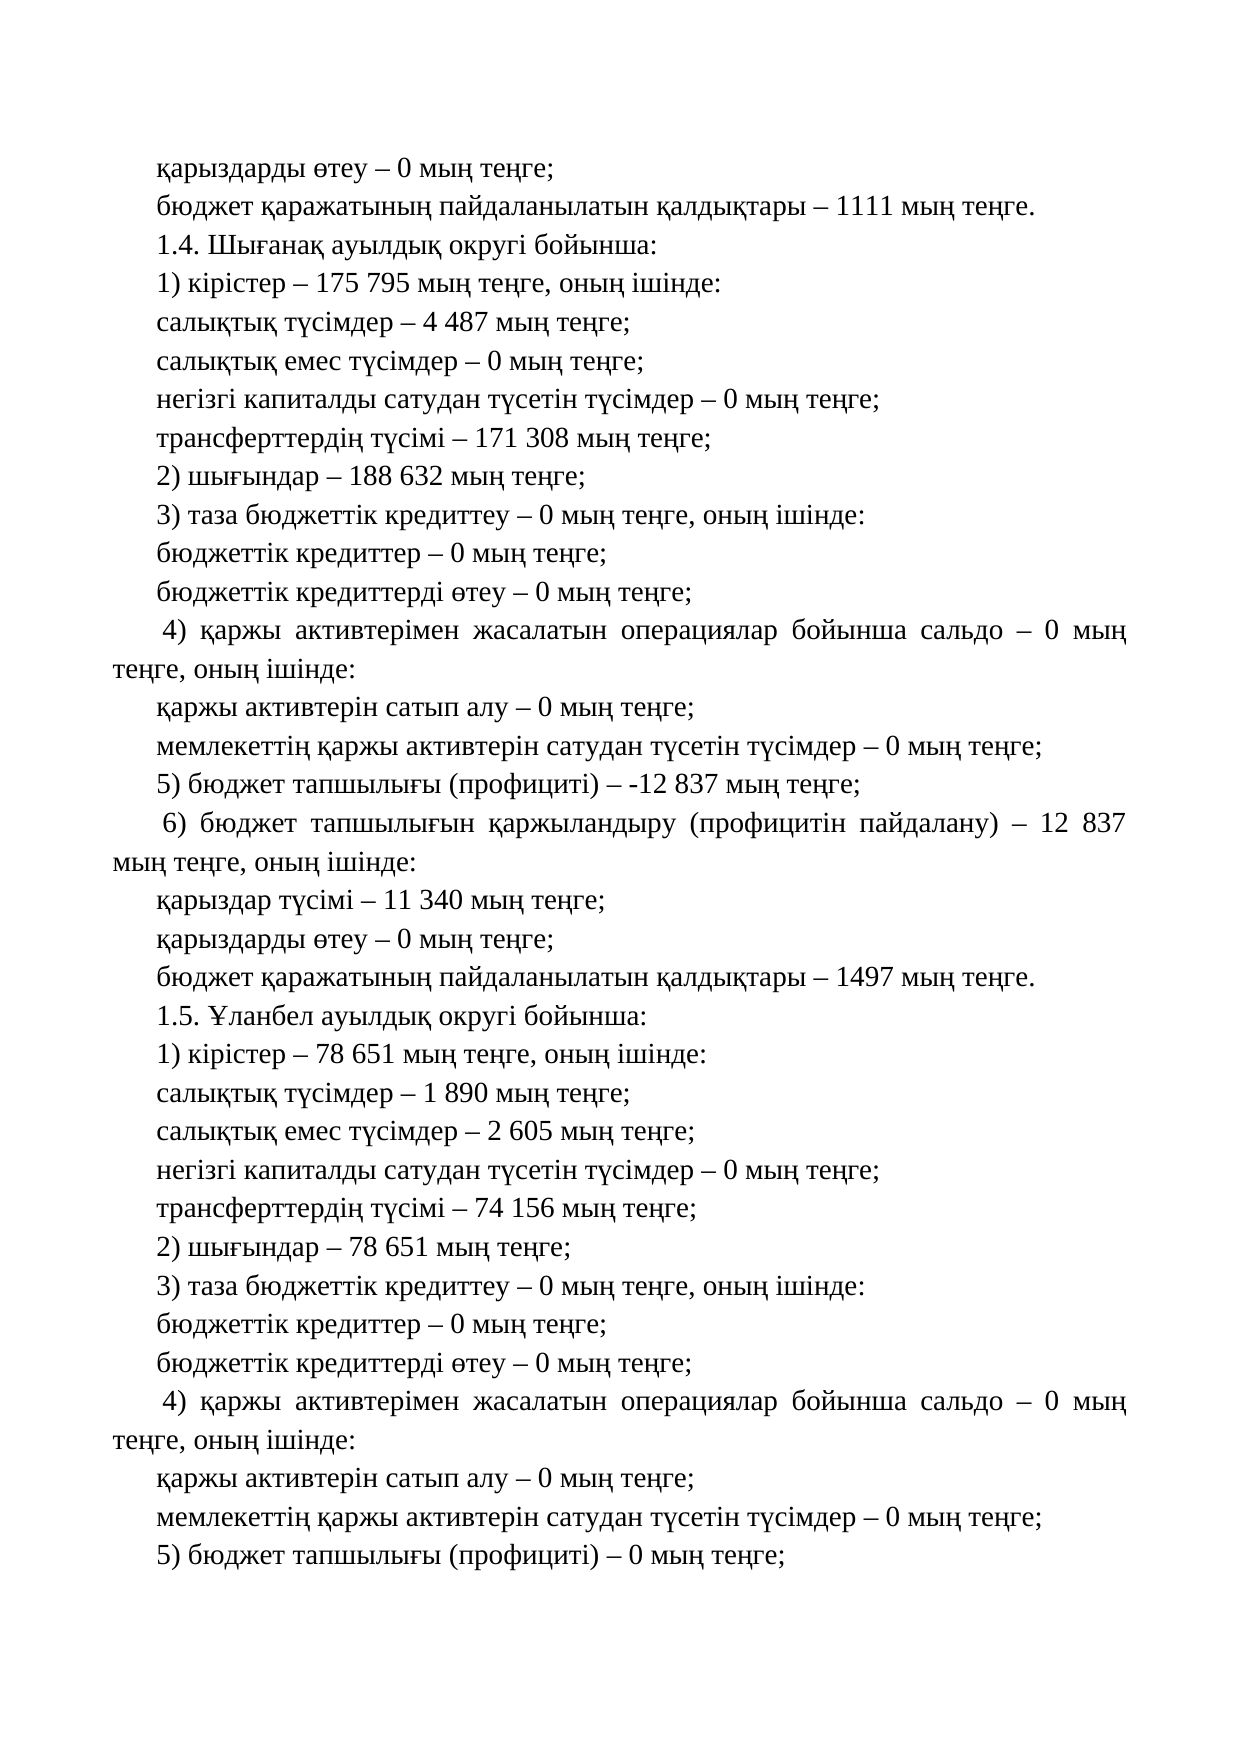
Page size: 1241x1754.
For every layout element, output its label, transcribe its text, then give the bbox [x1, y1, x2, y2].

text 1) кірістер – 78 651 мың теңге, оның ішінде: [112, 1036, 1128, 1070]
text бюджеттік кредиттерді өтеу – 0 мың теңге; [112, 1345, 1128, 1378]
text негізгі капиталды сатудан түсетін түсімдер – 0 мың теңге; [112, 381, 1128, 415]
text қаржы активтерін сатып алу – 0 мың теңге; [112, 1460, 1128, 1494]
text салықтық емес түсімдер – 2 605 мың теңге; [112, 1113, 1128, 1147]
text 1.4. Шығанақ ауылдық округі бойынша: [112, 227, 1128, 261]
text салықтық емес түсімдер – 0 мың теңге; [112, 343, 1128, 376]
text трансферттердің түсімі – 171 308 мың теңге; [112, 420, 1128, 453]
text бюджет қаражатының пайдаланылатын қалдықтары – 1497 мың теңге. [112, 959, 1128, 993]
text 3) таза бюджеттік кредиттеу – 0 мың теңге, оның ішінде: [112, 1268, 1128, 1301]
text бюджет қаражатының пайдаланылатын қалдықтары – 1111 мың теңге. [112, 188, 1128, 222]
text 1.5. Ұланбел ауылдық округі бойынша: [112, 998, 1128, 1031]
text 1) кірістер – 175 795 мың теңге, оның ішінде: [112, 266, 1128, 299]
text 2) шығындар – 188 632 мың теңге; [112, 458, 1128, 492]
text бюджеттік кредиттер – 0 мың теңге; [112, 535, 1128, 569]
text мемлекеттің қаржы активтерін сатудан түсетін түсімдер – 0 мың теңге; [112, 1499, 1128, 1532]
text 4) қаржы активтерімен жасалатын операциялар бойынша сальдо – 0 мың теңге, оның ішінде: [112, 1383, 1128, 1455]
text негізгі капиталды сатудан түсетін түсімдер – 0 мың теңге; [112, 1152, 1128, 1186]
text бюджеттік кредиттер – 0 мың теңге; [112, 1306, 1128, 1340]
text қарыздар түсімі – 11 340 мың теңге; [112, 882, 1128, 916]
text 5) бюджет тапшылығы (профициті) – 0 мың теңге; [112, 1537, 1128, 1571]
text 3) таза бюджеттік кредиттеу – 0 мың теңге, оның ішінде: [112, 497, 1128, 530]
text 2) шығындар – 78 651 мың теңге; [112, 1229, 1128, 1263]
text қарыздарды өтеу – 0 мың теңге; [112, 150, 1128, 183]
text 5) бюджет тапшылығы (профициті) – -12 837 мың теңге; [112, 767, 1128, 800]
text 6) бюджет тапшылығын қаржыландыру (профицитін пайдалану) – 12 837 мың теңге, оның ішінде: [112, 805, 1128, 877]
text бюджеттік кредиттерді өтеу – 0 мың теңге; [112, 574, 1128, 607]
text трансферттердің түсімі – 74 156 мың теңге; [112, 1191, 1128, 1224]
text қарыздарды өтеу – 0 мың теңге; [112, 921, 1128, 954]
text салықтық түсімдер – 1 890 мың теңге; [112, 1075, 1128, 1108]
text мемлекеттің қаржы активтерін сатудан түсетін түсімдер – 0 мың теңге; [112, 728, 1128, 762]
text 4) қаржы активтерімен жасалатын операциялар бойынша сальдо – 0 мың теңге, оның ішінде: [112, 612, 1128, 684]
text қаржы активтерін сатып алу – 0 мың теңге; [112, 689, 1128, 723]
text салықтық түсімдер – 4 487 мың теңге; [112, 304, 1128, 338]
